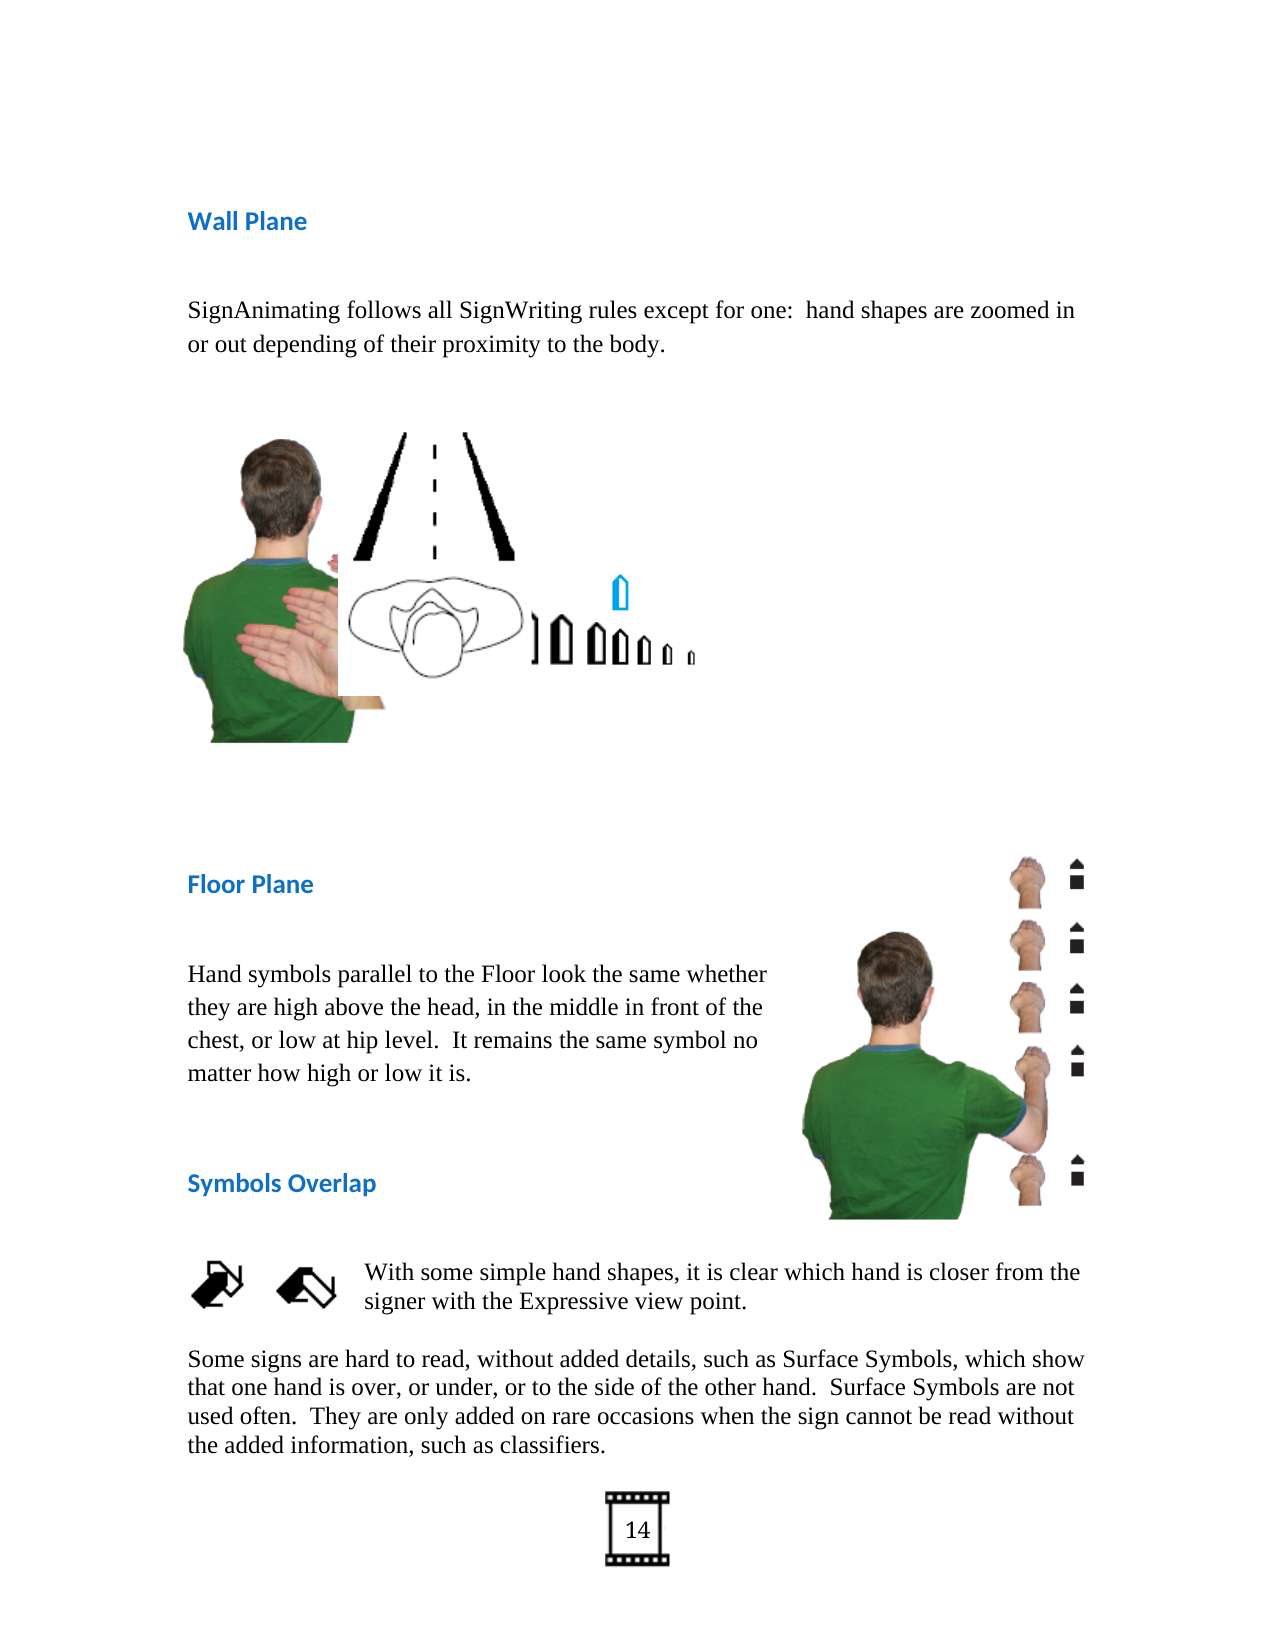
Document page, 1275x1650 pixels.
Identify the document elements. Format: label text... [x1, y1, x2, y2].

picture [178, 420, 704, 755]
picture [796, 850, 1099, 1231]
text Hand symbols parallel to the Floor look the same whether they are high above the head, in the middle in front of the chest, or low at hip level. It remains the same symbol no matter how high or low it is. [187, 959, 796, 1087]
subtitle Wall Plane [187, 204, 1087, 237]
text SignAnimating follows all SignWriting rules except for one: hand shapes are zoomed in or out depending of their proximity to the body. [187, 296, 1087, 357]
text With some simple hand shapes, it is clear which hand is closer from the signer with the Expressive view point. [187, 1257, 1087, 1315]
picture [604, 1490, 671, 1569]
text Some signs are hard to read, without added details, such as Surface Symbols, which show that one hand is over, or under, or to the side of the other hand. Surface Symbols are not used often. They are only added on rare occasions when the sign cannot be read without the added information, such as classifiers. [187, 1344, 1087, 1459]
subtitle Floor Plane [187, 867, 796, 900]
subtitle Symbols Overlap [187, 1166, 796, 1199]
picture [187, 1258, 346, 1315]
